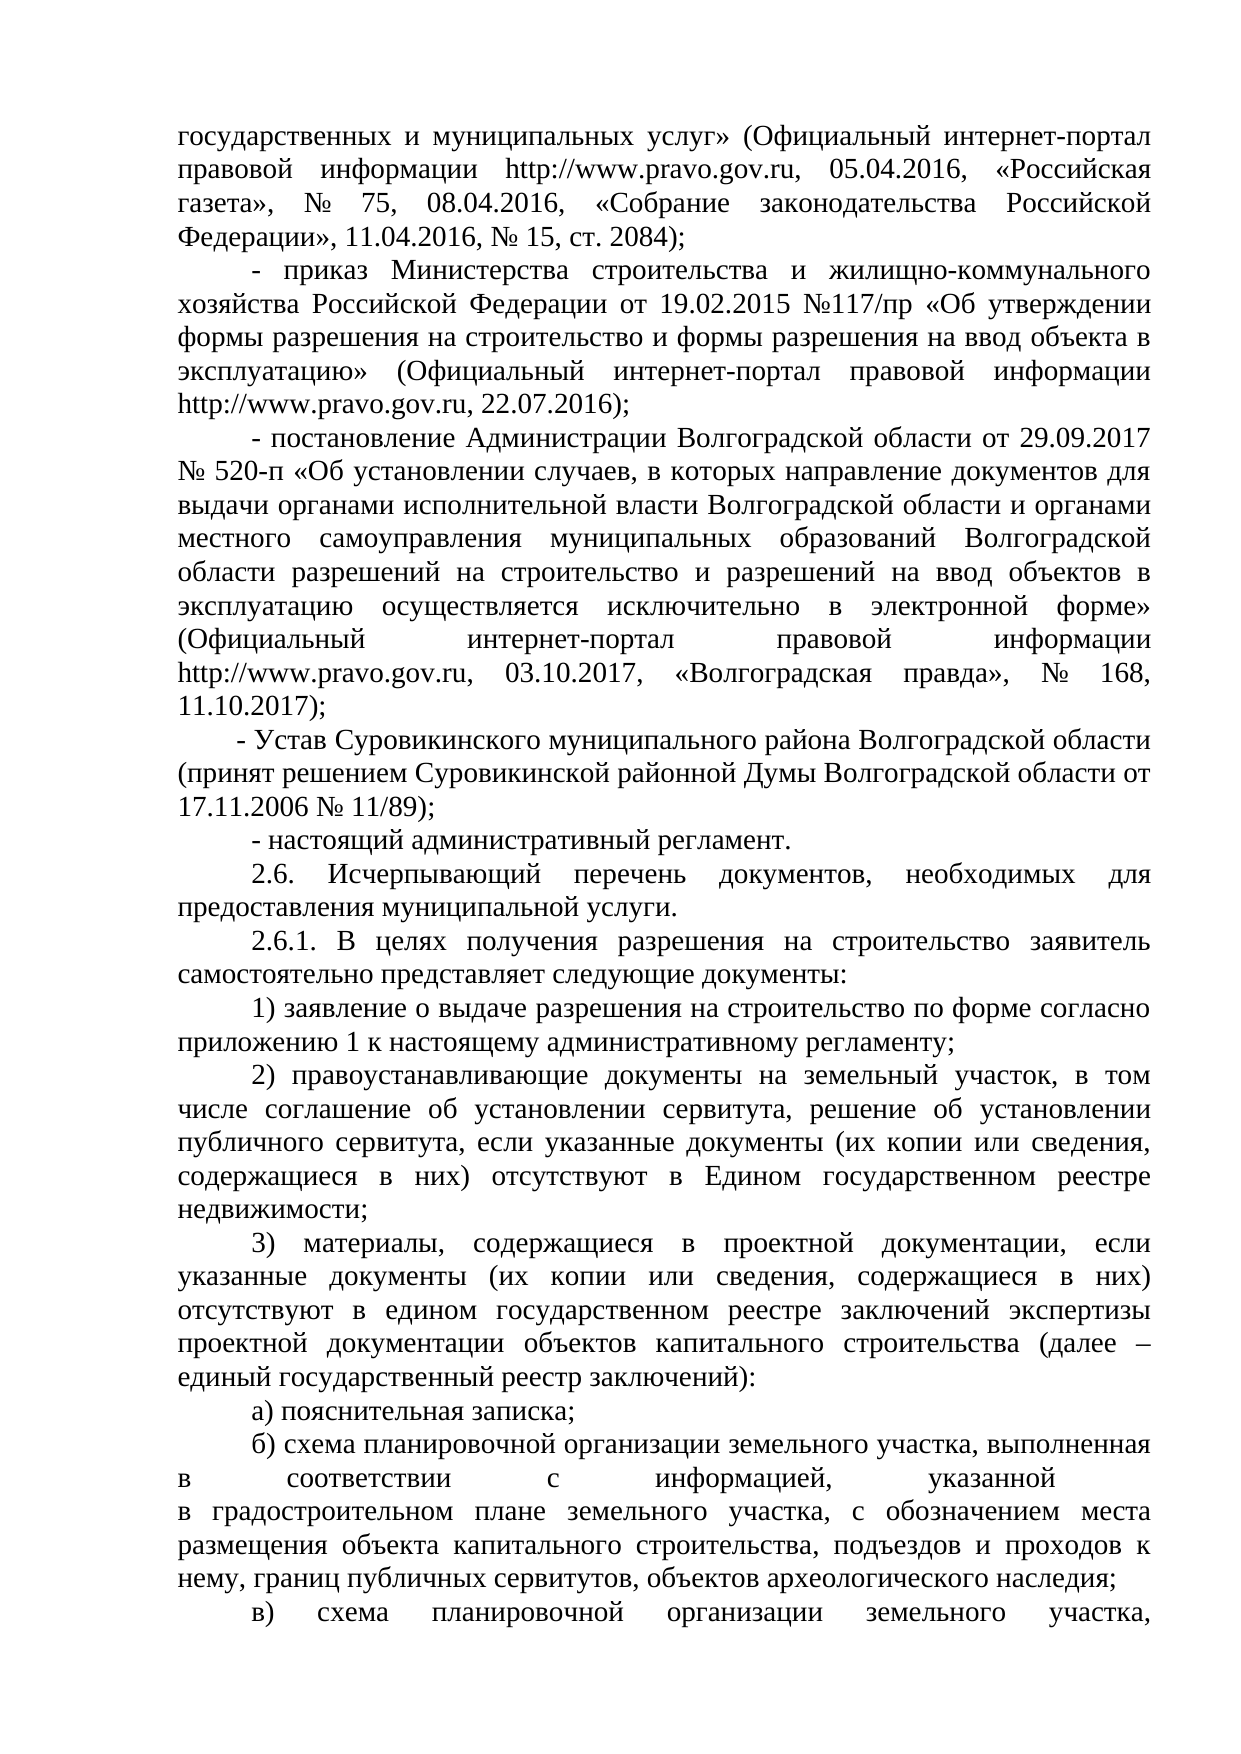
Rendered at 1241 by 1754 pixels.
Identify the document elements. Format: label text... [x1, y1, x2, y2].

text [177, 1594, 1152, 1627]
text а) пояснительная записка; [177, 1393, 1152, 1426]
text 2.6.1. В целях получения разрешения на строительство заявитель самостоятельно представляет следующие документы: [177, 923, 1152, 990]
text - настоящий административный регламент. [177, 822, 1152, 856]
text - приказ Министерства строительства и жилищно-коммунального хозяйства Российской Федерации от 19.02.2015 №117/пр «Об утверждении формы разрешения на строительство и формы разрешения на ввод объекта в эксплуатацию» (Официальный интернет-портал правовой информации http://www.pravo.gov.ru, 22.07.2016); [177, 252, 1152, 420]
text - постановление Администрации Волгоградской области от 29.09.2017 № 520-п «Об установлении случаев, в которых направление документов для выдачи органами исполнительной власти Волгоградской области и органами местного самоуправления муниципальных образований Волгоградской области разрешений на строительство и разрешений на ввод объектов в эксплуатацию осуществляется исключительно в электронной форме» (Официальный интернет-портал правовой информации http://www.pravo.gov.ru, 03.10.2017, «Волгоградская правда», № 168, 11.10.2017); [177, 420, 1152, 722]
text 2.6. Исчерпывающий перечень документов, необходимых для предоставления муниципальной услуги. [177, 856, 1152, 923]
text 2) правоустанавливающие документы на земельный участок, в том числе соглашение об установлении сервитута, решение об установлении публичного сервитута, если указанные документы (их копии или сведения, содержащиеся в них) отсутствуют в Едином государственном реестре недвижимости; [177, 1057, 1152, 1225]
text 1) заявление о выдаче разрешения на строительство по форме согласно приложению 1 к настоящему административному регламенту; [177, 990, 1152, 1057]
text б) схема планировочной организации земельного участка, выполненная в соответствии с информацией, указанной в градостроительном плане земельного участка, с обозначением места размещения объекта капитального строительства, подъездов и проходов к нему, границ публичных сервитутов, объектов археологического наследия; [177, 1426, 1152, 1594]
text - Устав Суровикинского муниципального района Волгоградской области (принят решением Суровикинской районной Думы Волгоградской области от 17.11.2006 № 11/89); [177, 722, 1152, 822]
text 3) материалы, содержащиеся в проектной документации, если указанные документы (их копии или сведения, содержащиеся в них) отсутствуют в едином государственном реестре заключений экспертизы проектной документации объектов капитального строительства (далее – единый государственный реестр заключений): [177, 1225, 1152, 1393]
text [177, 118, 1152, 252]
